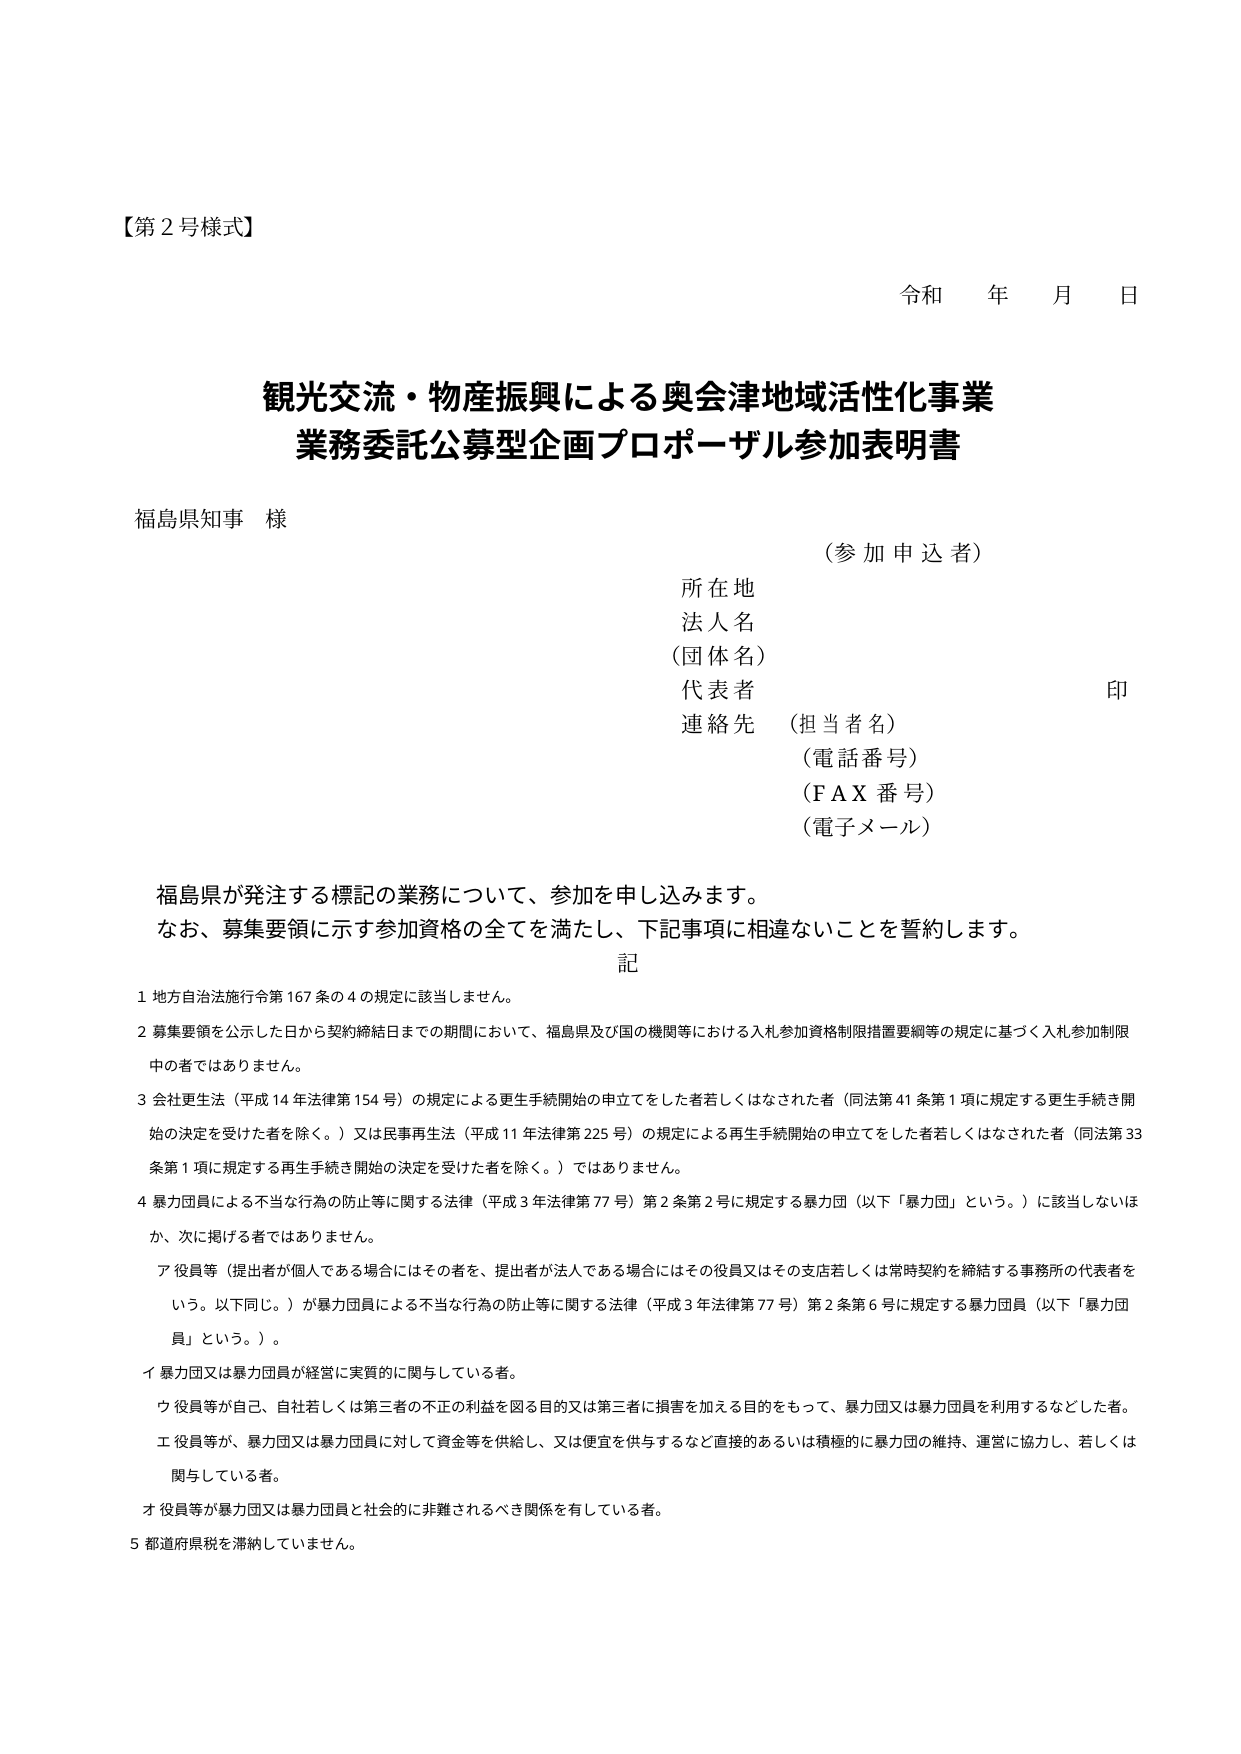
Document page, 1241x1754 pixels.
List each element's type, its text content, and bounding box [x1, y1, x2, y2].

text 代表者 印 [681, 672, 1144, 706]
text ウ 役員等が自己、自社若しくは第三者の不正の利益を図る目的又は第三者に損害を加える目的をもって、暴力団又は暴力団員を利用するなどした者。 [156, 1389, 1144, 1424]
text なお、募集要領に示す参加資格の全てを満たし、下記事項に相違ないことを誓約します。 [112, 911, 1144, 945]
text （電子メール） [791, 809, 1144, 843]
text （団体名） [659, 638, 1144, 672]
text （参加申込者） [812, 535, 1144, 569]
text 業務委託公募型企画プロポーザル参加表明書 [112, 419, 1144, 467]
text ２ 募集要領を公示した日から契約締結日までの期間において、福島県及び国の機関等における入札参加資格制限措置要綱等の規定に基づく入札参加制限中の者ではありません。 [134, 1014, 1144, 1082]
text １ 地方自治法施行令第167 条の4 の規定に該当しません。 [112, 979, 1144, 1014]
text ３ 会社更生法（平成14 年法律第154 号）の規定による更生手続開始の申立てをした者若しくはなされた者（同法第41 条第1 項に規定する更生手続き開始の決定を受けた者を除く。）又は民事再生法（平成11 年法律第225 号）の規定による再生手続開始の申立てをした者若しくはなされた者（同法第33 条第1 項に規定する再生手続き開始の決定を受けた者を除く。）ではありません。 [134, 1082, 1144, 1184]
text （電話番号） [681, 740, 1144, 774]
subtitle 記 [112, 945, 1144, 979]
text 法人名 [681, 604, 1144, 638]
text エ 役員等が、暴力団又は暴力団員に対して資金等を供給し、又は便宜を供与するなど直接的あるいは積極的に暴力団の維持、運営に協力し、若しくは関与している者。 [156, 1424, 1144, 1492]
text 福島県知事 様 [112, 501, 1144, 535]
text ア 役員等（提出者が個人である場合にはその者を、提出者が法人である場合にはその役員又はその支店若しくは常時契約を締結する事務所の代表者をいう。以下同じ。）が暴力団員による不当な行為の防止等に関する法律（平成3 年法律第77 号）第2 条第6 号に規定する暴力団員（以下「暴力団員」という。）。 [156, 1253, 1144, 1355]
text 所在地 [681, 569, 1144, 604]
text ５ 都道府県税を滞納していません。 [112, 1526, 1144, 1560]
text オ 役員等が暴力団又は暴力団員と社会的に非難されるべき関係を有している者。 [112, 1492, 1144, 1526]
text 福島県が発注する標記の業務について、参加を申し込みます。 [112, 877, 1144, 911]
text （FAX番号） [791, 774, 1144, 809]
text 【第２号様式】 [112, 208, 1144, 243]
text ４ 暴力団員による不当な行為の防止等に関する法律（平成3 年法律第77 号）第2 条第2号に規定する暴力団（以下「暴力団」という。）に該当しないほか、次に掲げる者ではありません。 [134, 1184, 1144, 1253]
text 令和 年 月 日 [899, 277, 1144, 311]
text 観光交流・物産振興による奥会津地域活性化事業 [112, 371, 1144, 419]
text イ 暴力団又は暴力団員が経営に実質的に関与している者。 [112, 1355, 1144, 1389]
text 連絡先 （担当者名） [681, 706, 1144, 740]
